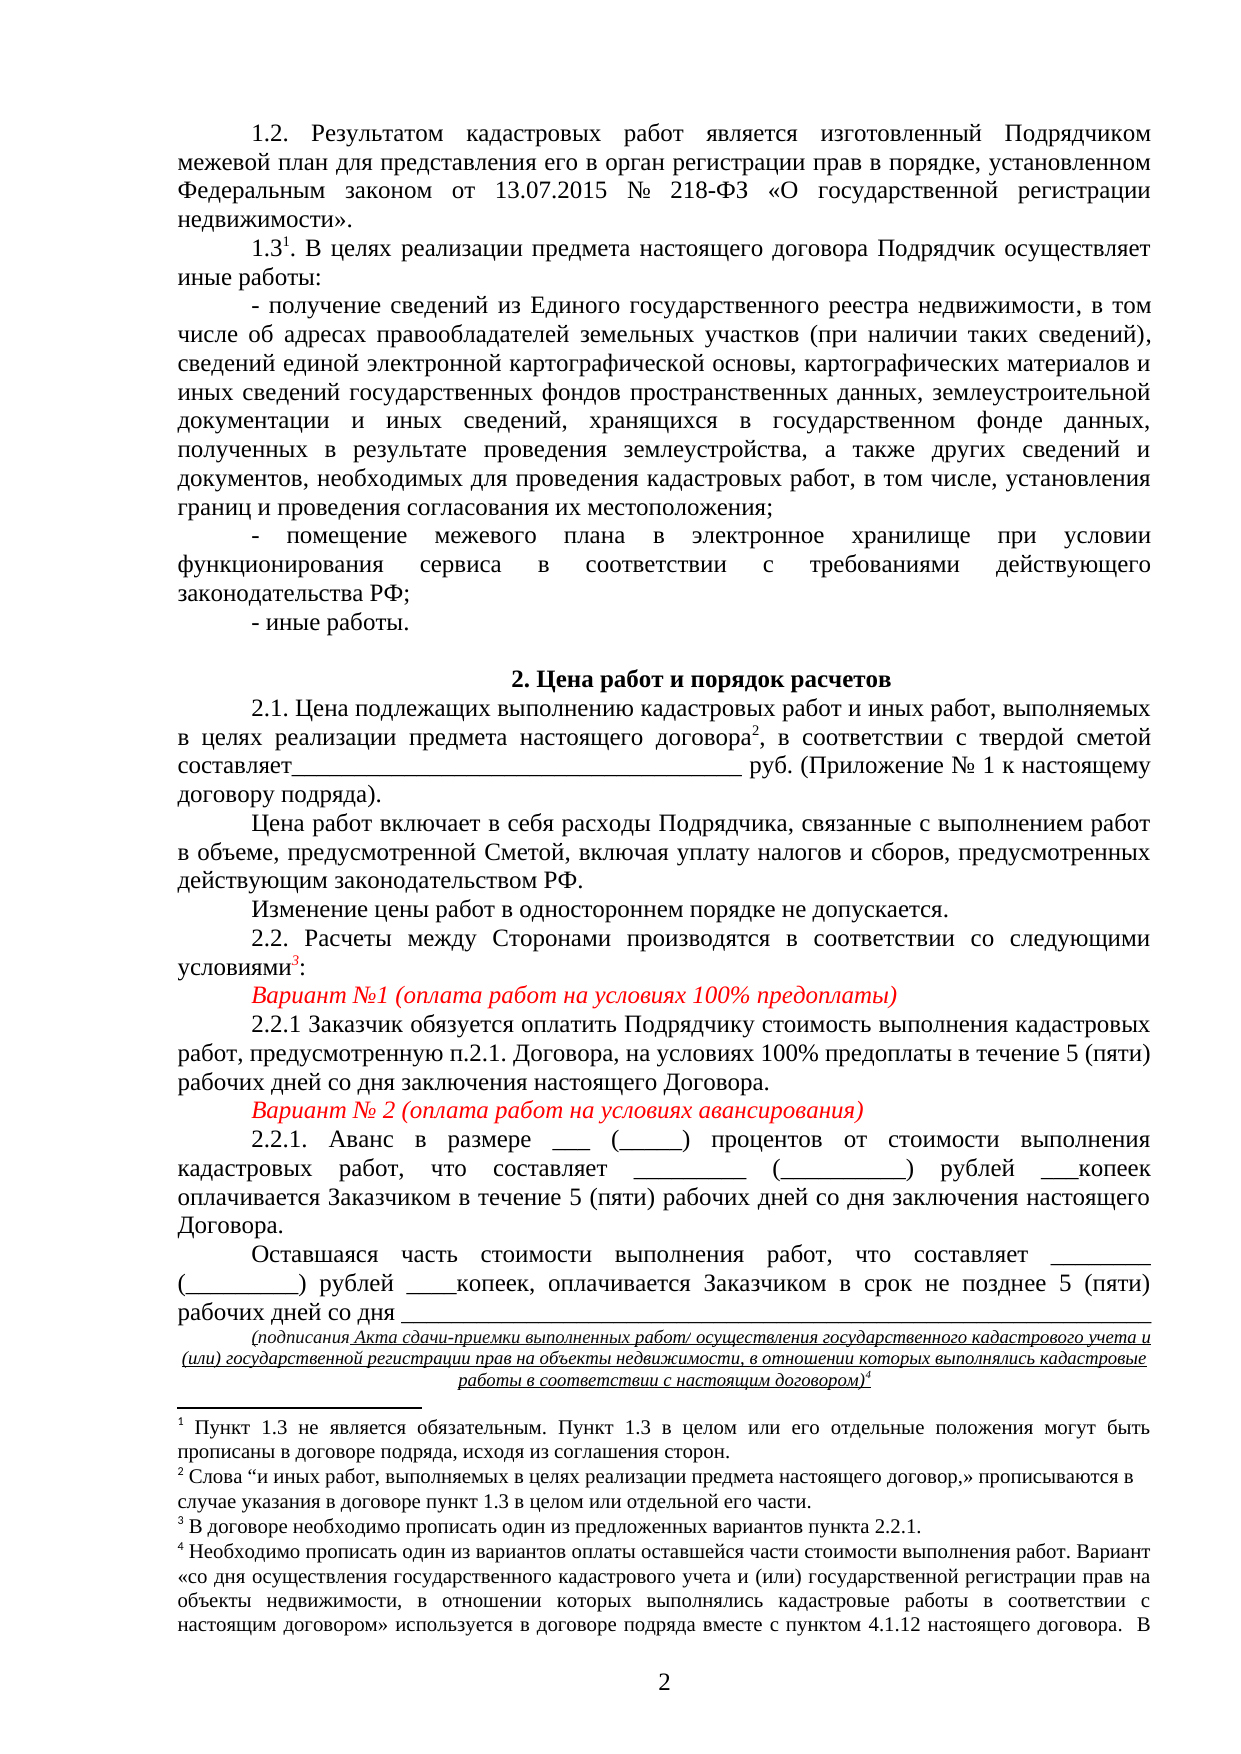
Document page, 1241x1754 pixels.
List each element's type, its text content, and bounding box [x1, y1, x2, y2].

text 2.2.1. Аванс в размере ___ (_____) процентов от стоимости выполнения кадастровых работ, что составляет _________ (__________) рублей ___копеек оплачивается Заказчиком в течение 5 (пяти) рабочих дней со дня заключения настоящего Договора. [177, 1124, 1152, 1239]
text Цена работ включает в себя расходы Подрядчика, связанные с выполнением работ в объеме, предусмотренной Сметой, включая уплату налогов и сборов, предусмотренных действующим законодательством РФ. [177, 808, 1152, 894]
text 1.3. В целях реализации предмета настоящего договора Подрядчик осуществляет иные работы: [177, 233, 1152, 291]
text 2. Цена работ и порядок расчетов [177, 664, 1152, 693]
text - иные работы. [177, 607, 1152, 636]
text Вариант № 2 (оплата работ на условиях авансирования) [177, 1096, 1152, 1124]
text (подписания Акта сдачи-приемки выполненных работ/ осуществления государственного кадастрового учета и (или) государственной регистрации прав на объекты недвижимости, в отношении которых выполнялись кадастровые работы в соответствии с настоящим договором) [865, 1326, 1152, 1390]
text Оставшаяся часть стоимости выполнения работ, что составляет ________ (_________) рублей ____копеек, оплачивается Заказчиком в срок не позднее 5 (пяти) рабочих дней со дня ____________________________________________________________ [177, 1239, 1152, 1326]
text 2.1. Цена подлежащих выполнению кадастровых работ и иных работ, выполняемых в целях реализации предмета настоящего договора, в соответствии с твердой сметой составляет____________________________________ руб. (Приложение № 1 к настоящему договору подряда). [177, 693, 1152, 808]
text 2.2.1 Заказчик обязуется оплатить Подрядчику стоимость выполнения кадастровых работ, предусмотренную п.2.1. Договора, на условиях 100% предоплаты в течение 5 (пяти) рабочих дней со дня заключения настоящего Договора. [177, 1009, 1152, 1096]
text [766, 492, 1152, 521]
text Вариант №1 (оплата работ на условиях 100% предоплаты) [177, 981, 1152, 1009]
text 1.2. Результатом кадастровых работ является изготовленный Подрядчиком межевой план для представления его в орган регистрации прав в порядке, установленном Федеральным законом от 13.07.2015 № 218-ФЗ «О государственной регистрации недвижимости». [177, 118, 1152, 233]
text Изменение цены работ в одностороннем порядке не допускается. [177, 894, 1152, 923]
text - получение сведений из Единого государственного реестра недвижимости, в том числе об адресах правообладателей земельных участков (при наличии таких сведений), сведений единой электронной картографической основы, картографических материалов и иных сведений государственных фондов пространственных данных, землеустроительной документации и иных сведений, хранящихся в государственном фонде данных, полученных в результате проведения землеустройства, а также других сведений и документов, необходимых для проведения кадастровых работ, в том числе, установления границ и проведения согласования их местоположения; [177, 319, 1152, 492]
text - помещение межевого плана в электронное хранилище при условии функционирования сервиса в соответствии с требованиями действующего законодательства РФ; [177, 521, 1152, 607]
text 2.2. Расчеты между Сторонами производятся в соответствии со следующими условиями: [177, 923, 1152, 981]
text (подписания Акта сдачи-приемки выполненных работ/ осуществления государственного кадастрового учета и (или) государственной регистрации прав на объекты недвижимости, в отношении которых выполнялись кадастровые работы в соответствии с настоящим договором) [177, 1326, 691, 1390]
